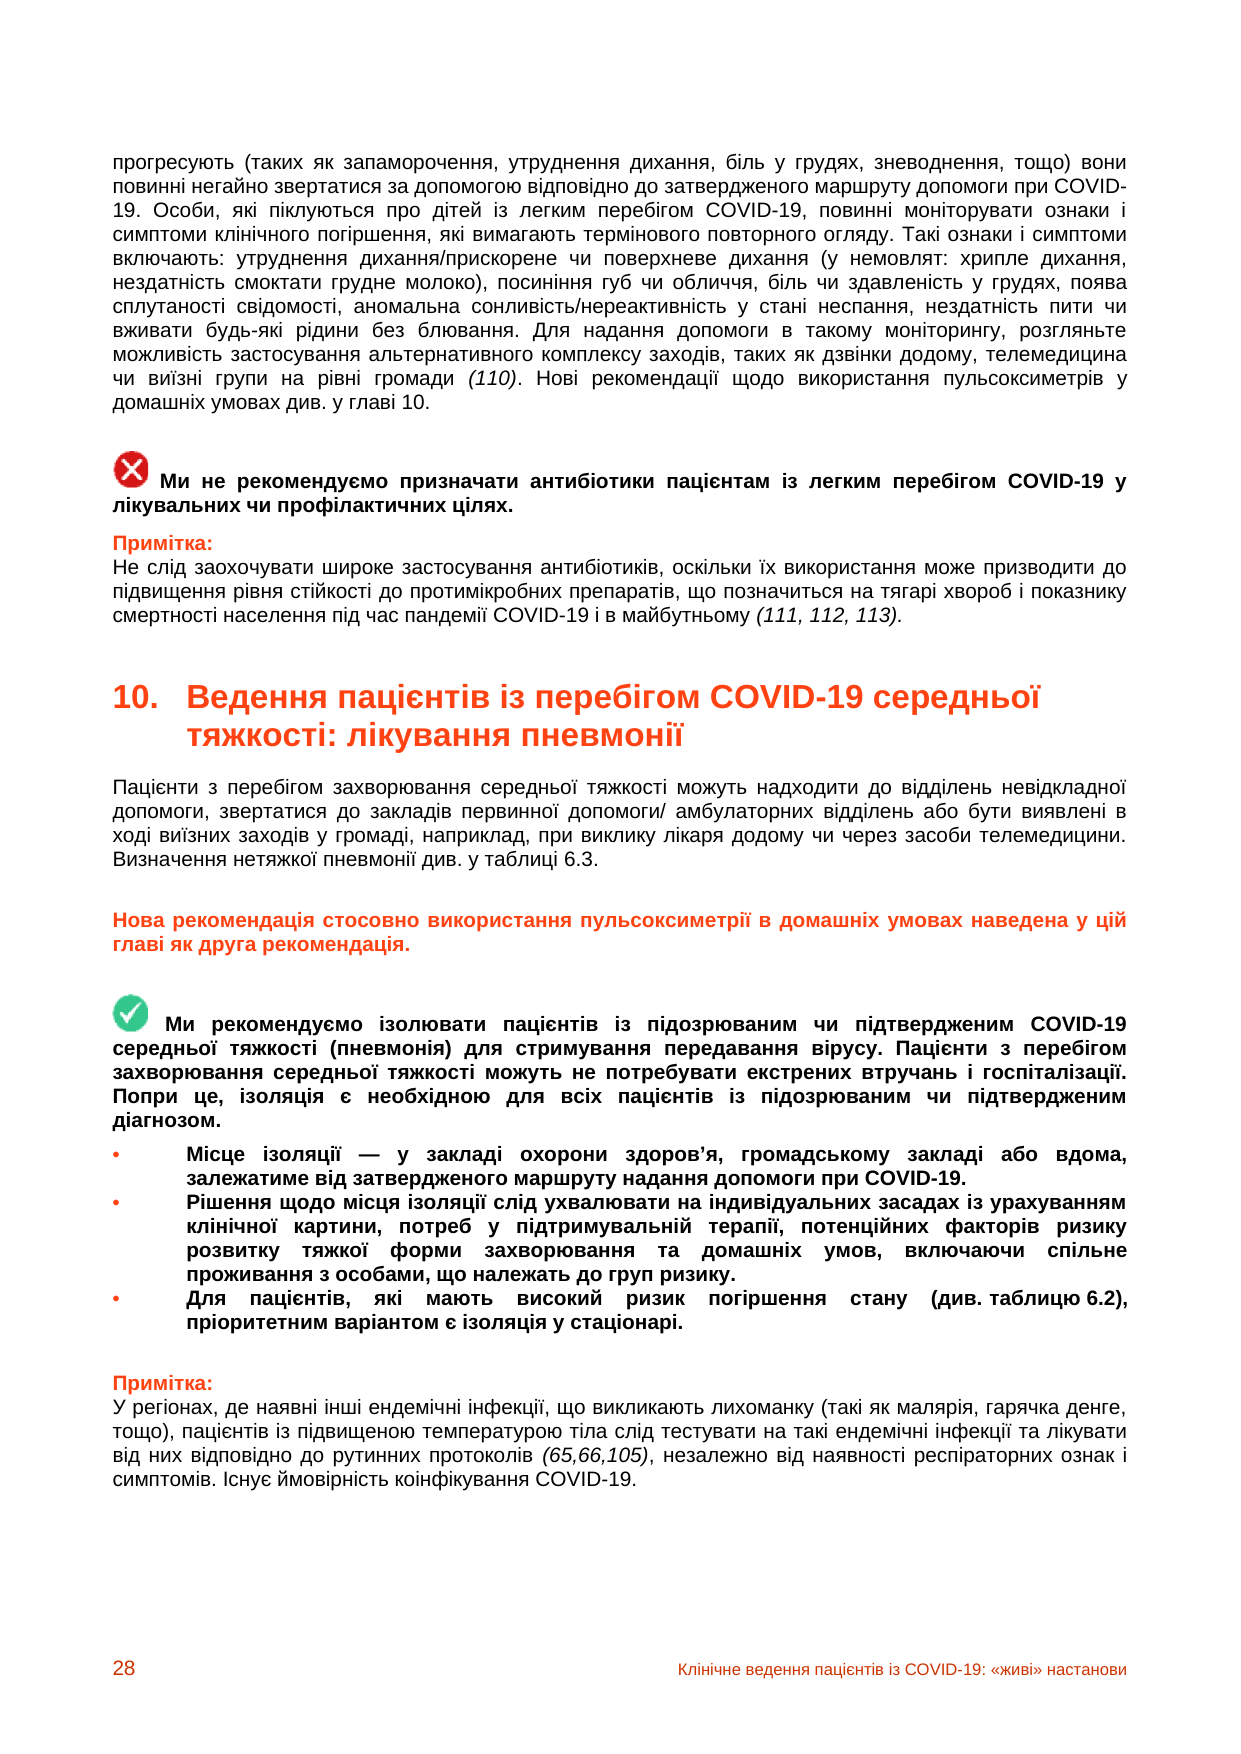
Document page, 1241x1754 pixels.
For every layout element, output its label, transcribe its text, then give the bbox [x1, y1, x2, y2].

list Місце ізоляції — у закладі охорони здоров’я, громадському закладі або вдома, залежатиме від затвердженого маршруту надання допомоги при COVID-19. [112, 1142, 1128, 1190]
text Не слід заохочувати широке застосування антибіотиків, оскільки їх використання може призводити до підвищення рівня стійкості до протимікробних препаратів, що позначиться на тягарі хвороб і показнику смертності населення під час пандемії COVID-19 і в майбутньому (111, 112, 113). [112, 555, 1128, 627]
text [112, 150, 1128, 413]
text Нова рекомендація стосовно використання пульсоксиметрії в домашніх умовах наведена у цій главі як друга рекомендація. [112, 908, 1128, 956]
text Ми рекомендуємо ізолювати пацієнтів із підозрюваним чи підтвердженим COVID-19 середньої тяжкості (пневмонія) для стримування передавання вірусу. Пацієнти з перебігом захворювання середньої тяжкості можуть не потребувати екстрених втручань і госпіталізації. Попри це, ізоляція є необхідною для всіх пацієнтів із підозрюваним чи підтвердженим діагнозом. [112, 993, 1128, 1131]
list Для пацієнтів, які мають високий ризик погіршення стану (див. таблицю 6.2), пріоритетним варіантом є ізоляція у стаціонарі. [112, 1286, 1128, 1333]
text Ми не рекомендуємо призначати антибіотики пацієнтам із легким перебігом COVID-19 у лікувальних чи профілактичних цілях. [112, 451, 1128, 516]
text Примітка: [112, 531, 1128, 555]
list Рішення щодо місця ізоляції слід ухвалювати на індивідуальних засадах із урахуванням клінічної картини, потреб у підтримувальній терапії, потенційних факторів ризику розвитку тяжкої форми захворювання та домашніх умов, включаючи спільне проживання з особами, що належать до груп ризику. [112, 1190, 1128, 1286]
list Ведення пацієнтів із перебігом COVID-19 середньої тяжкості: лікування пневмонії [112, 677, 1128, 754]
picture [112, 993, 149, 1032]
text Пацієнти з перебігом захворювання середньої тяжкості можуть надходити до відділень невідкладної допомоги, звертатися до закладів первинної допомоги/ амбулаторних відділень або бути виявлені в ході виїзних заходів у громаді, наприклад, при виклику лікаря додому чи через засоби телемедицини. Визначення нетяжкої пневмонії див. у таблиці 6.3. [112, 774, 1128, 870]
picture [112, 451, 149, 488]
text Примітка: [112, 1371, 1128, 1395]
text У регіонах, де наявні інші ендемічні інфекції, що викликають лихоманку (такі як малярія, гарячка денге, тощо), пацієнтів із підвищеною температурою тіла слід тестувати на такі ендемічні інфекції та лікувати від них відповідно до рутинних протоколів (65,66,105), незалежно від наявності респіраторних ознак і симптомів. Існує ймовірність коінфікування COVID-19. [112, 1395, 1128, 1491]
